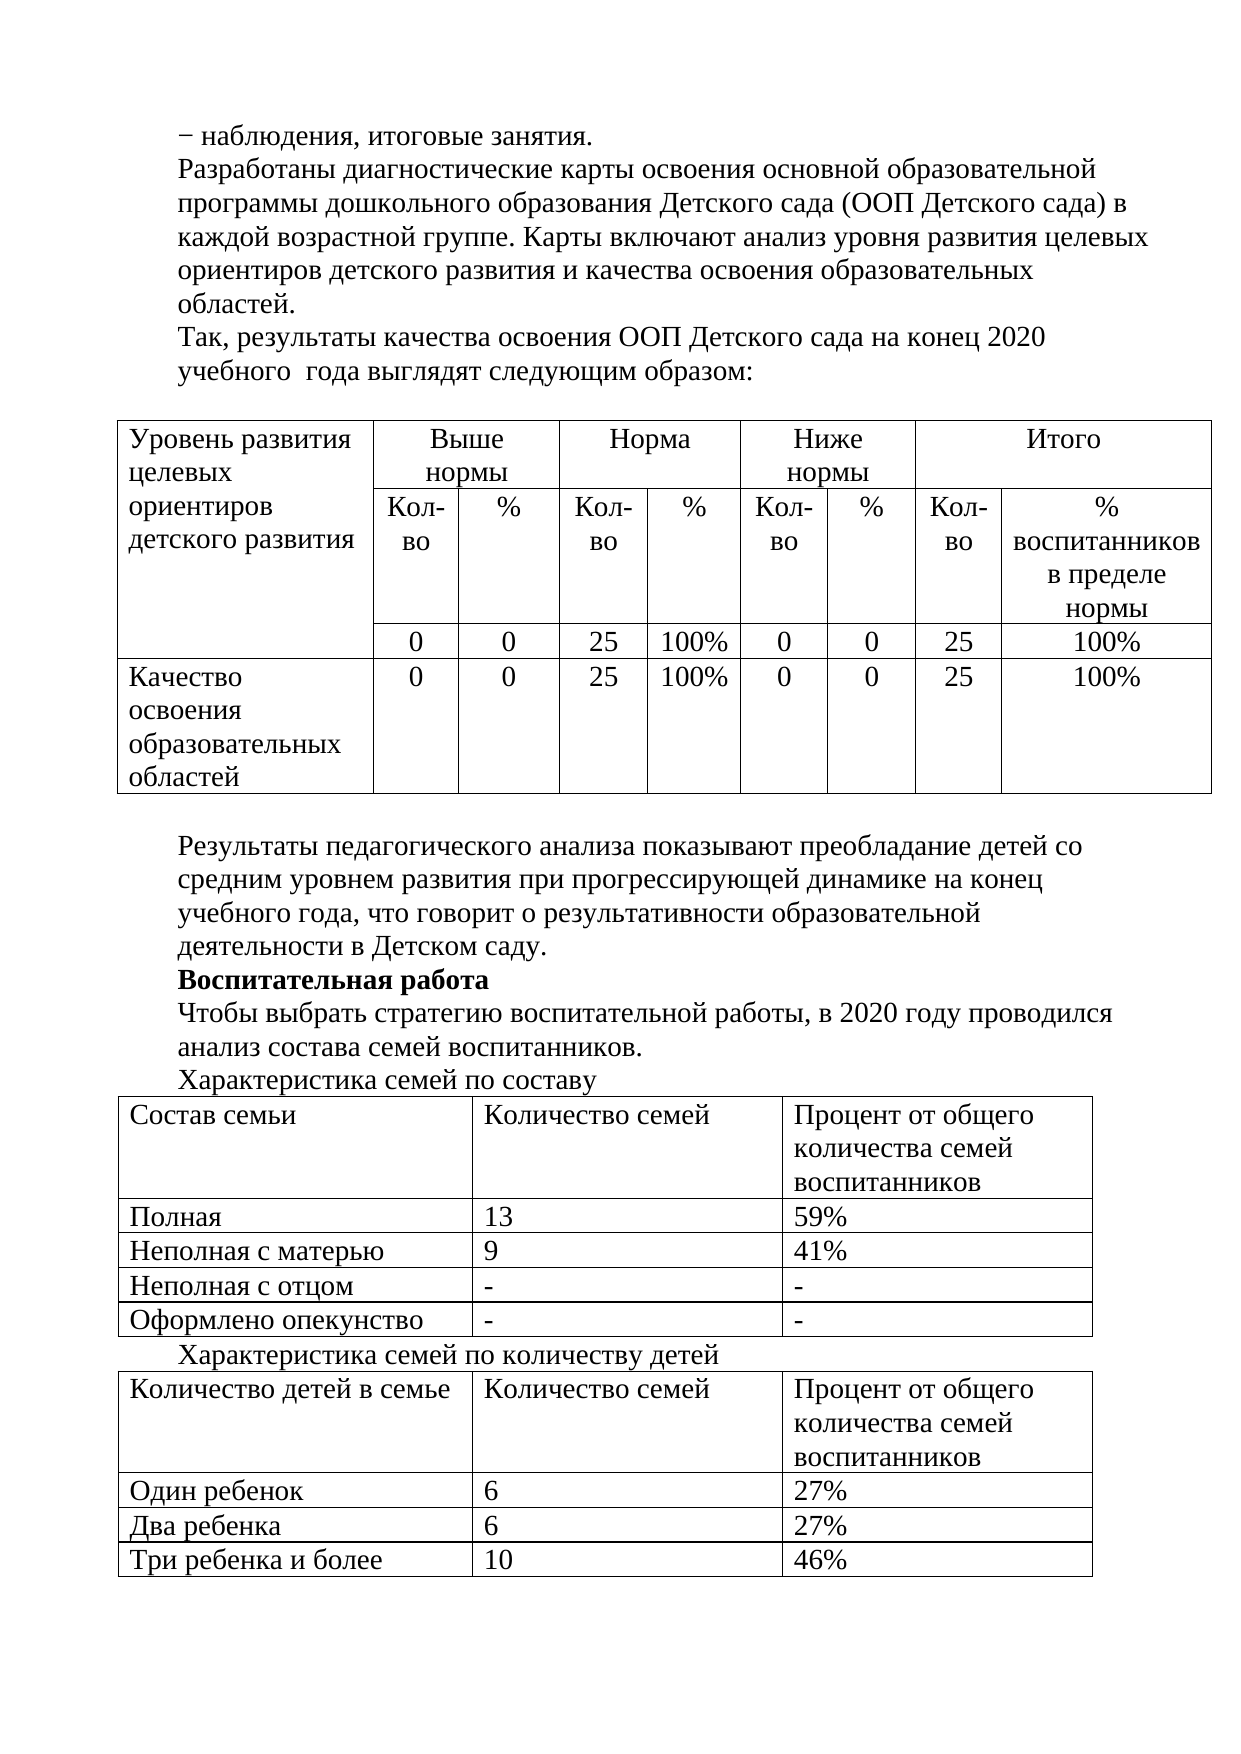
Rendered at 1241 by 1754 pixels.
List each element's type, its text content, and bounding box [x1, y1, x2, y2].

table_cell 13 [473, 1199, 782, 1232]
table_header Процент от общего количества семей воспитанников [783, 1097, 1092, 1198]
table_header Состав семьи [119, 1097, 472, 1198]
table_cell 25 [560, 624, 647, 658]
table_cell 0 [374, 624, 458, 658]
table_cell Два ребенка [119, 1508, 472, 1541]
table_cell 6 [473, 1473, 782, 1507]
table_cell - [473, 1268, 782, 1301]
table_header Количество семей [473, 1372, 782, 1472]
table_cell 27% [783, 1508, 1092, 1541]
table_cell 6 [473, 1508, 782, 1541]
table_cell 100% [1002, 624, 1211, 658]
table_cell 0 [374, 659, 458, 793]
text Характеристика семей по составу [177, 1062, 1152, 1096]
table_header Количество детей в семье [119, 1372, 472, 1472]
table_cell 100% [1002, 659, 1211, 793]
table_header Выше нормы [374, 421, 559, 488]
table_cell 0 [741, 624, 827, 658]
text − наблюдения, итоговые занятия. [177, 118, 1152, 152]
table_cell 0 [828, 659, 915, 793]
table_cell 0 [741, 659, 827, 793]
table_cell Оформлено опекунство [119, 1303, 472, 1336]
table_cell 0 [459, 624, 559, 658]
table_cell - [473, 1303, 782, 1336]
table_cell - [783, 1303, 1092, 1336]
table_cell Кол-во [560, 489, 647, 623]
table_header Уровень развития целевых ориентиров детского развития [118, 421, 373, 658]
table_header Норма [560, 421, 740, 488]
table_cell % [459, 489, 559, 623]
table_cell % [648, 489, 740, 623]
table_cell % [828, 489, 915, 623]
table_cell Полная [119, 1199, 472, 1232]
table_cell Один ребенок [119, 1473, 472, 1507]
table_cell Кол-во [741, 489, 827, 623]
table_cell 59% [783, 1199, 1092, 1232]
table_cell - [783, 1268, 1092, 1301]
table_cell 25 [560, 659, 647, 793]
table_cell 0 [459, 659, 559, 793]
table_cell Три ребенка и более [119, 1543, 472, 1576]
table_cell Качество освоения образовательных областей [118, 659, 373, 793]
table_cell Кол-во [916, 489, 1001, 623]
table_cell Неполная с отцом [119, 1268, 472, 1301]
table_header Количество семей [473, 1097, 782, 1198]
table_cell 100% [648, 624, 740, 658]
table_cell 100% [648, 659, 740, 793]
table_cell Неполная с матерью [119, 1233, 472, 1267]
table_cell 25 [916, 624, 1001, 658]
table_cell 41% [783, 1233, 1092, 1267]
table_cell 0 [828, 624, 915, 658]
table_header Ниже нормы [741, 421, 915, 488]
text Чтобы выбрать стратегию воспитательной работы, в 2020 году проводился анализ состава семей воспитанников. [177, 995, 1152, 1062]
table_header Процент от общего количества семей воспитанников [783, 1372, 1092, 1472]
table_cell 9 [473, 1233, 782, 1267]
table_cell % воспитанников в пределе нормы [1002, 489, 1211, 623]
table_cell 27% [783, 1473, 1092, 1507]
table_cell 10 [473, 1543, 782, 1576]
text Характеристика семей по количеству детей [177, 1337, 1152, 1371]
table_cell 46% [783, 1543, 1092, 1576]
text Воспитательная работа [177, 962, 1152, 995]
table_cell Кол-во [374, 489, 458, 623]
table_header Итого [916, 421, 1211, 488]
table_cell 25 [916, 659, 1001, 793]
text Разработаны диагностические карты освоения основной образовательной программы дошкольного образования Детского сада (ООП Детского сада) в каждой возрастной группе. Карты включают анализ уровня развития целевых ориентиров детского развития и качества освоения образовательных областей. Так, результаты качества освоения ООП Детского сада на конец 2020 учебного года выглядят следующим образом: [177, 152, 1152, 386]
text Результаты педагогического анализа показывают преобладание детей со средним уровнем развития при прогрессирующей динамике на конец учебного года, что говорит о результативности образовательной деятельности в Детском саду. [177, 828, 1152, 962]
